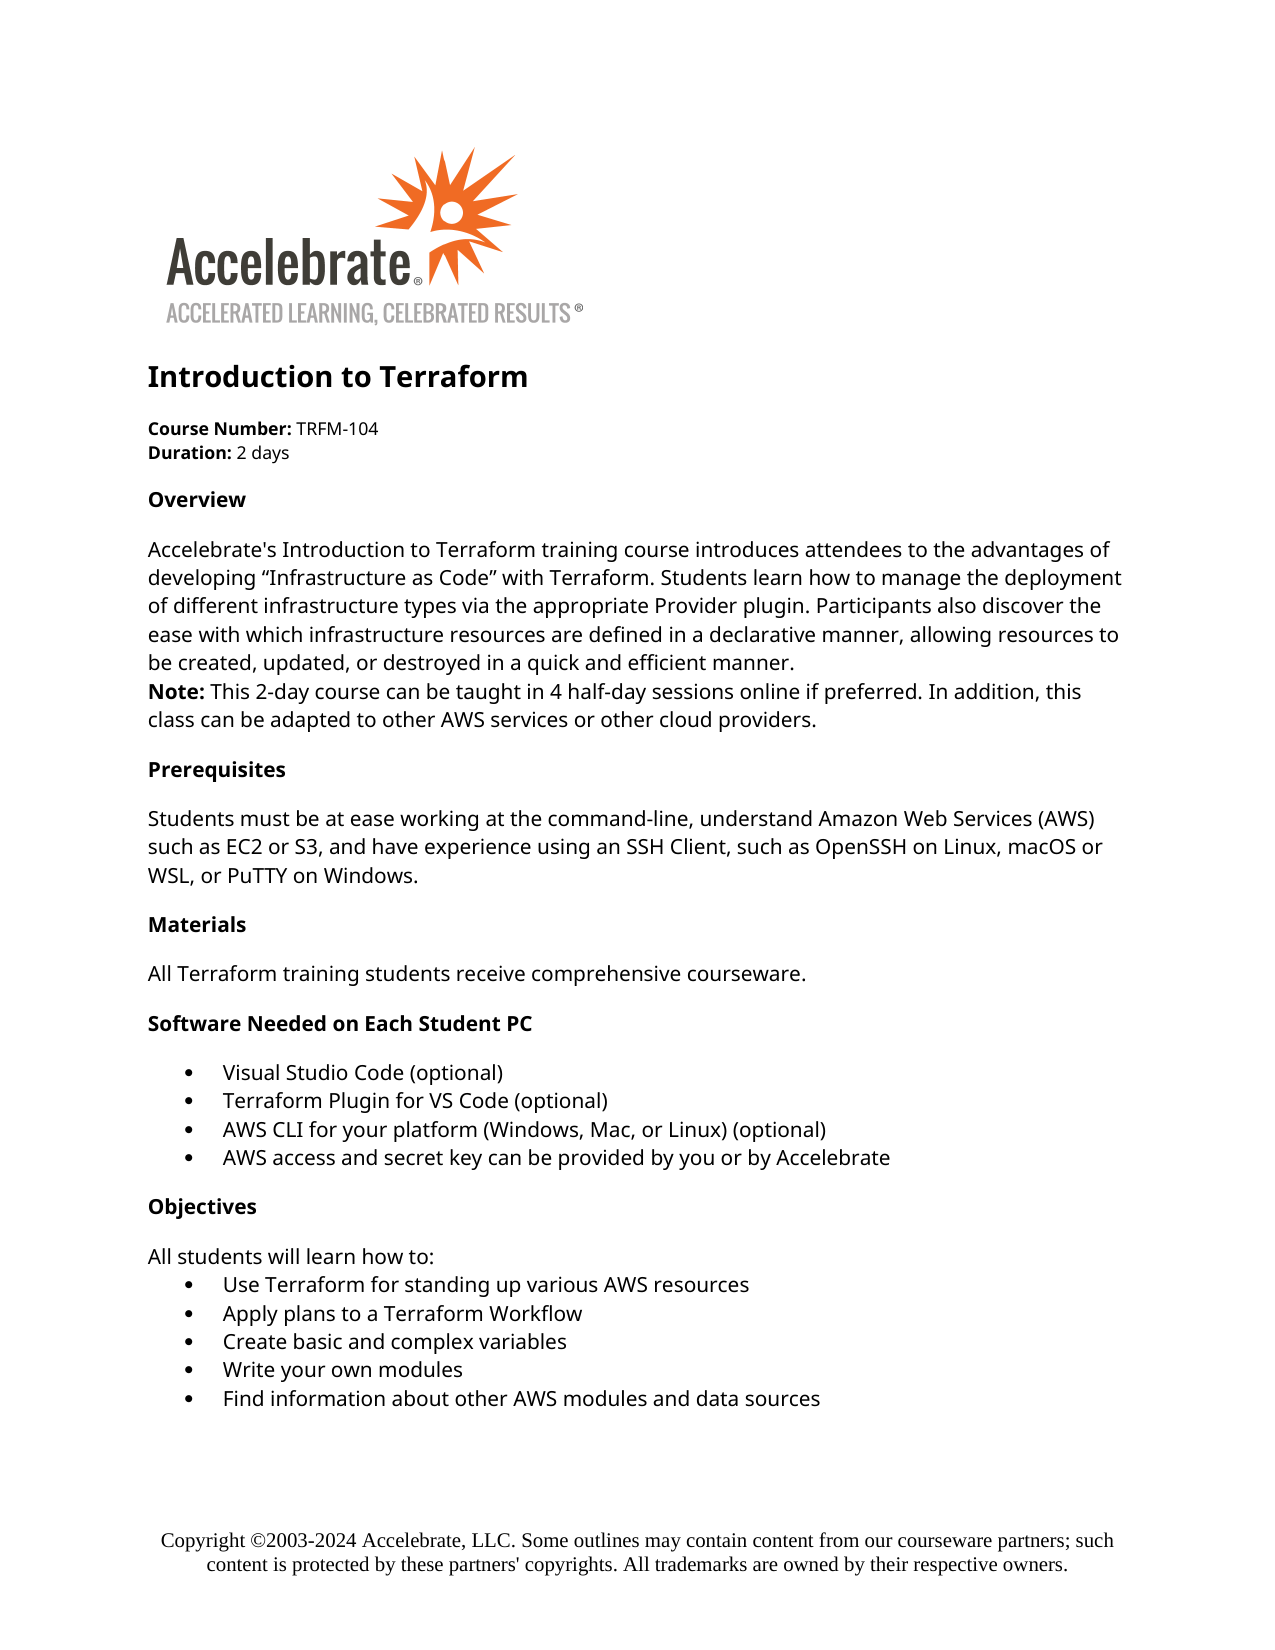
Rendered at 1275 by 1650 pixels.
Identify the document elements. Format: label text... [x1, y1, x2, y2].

text Note: This 2-day course can be taught in 4 half-day sessions online if preferred. In addition, this class can be adapted to other AWS services or other cloud providers. [148, 677, 1127, 734]
text Materials [148, 910, 1127, 938]
list AWS CLI for your platform (Windows, Mac, or Linux) (optional) [185, 1115, 1127, 1143]
text All Terraform training students receive comprehensive courseware. [148, 959, 1127, 988]
list Visual Studio Code (optional) [185, 1058, 1127, 1086]
list Use Terraform for standing up various AWS resources [185, 1270, 1127, 1299]
text Prerequisites [148, 755, 1127, 783]
text Course Number: TRFM-104 Duration: 2 days [148, 416, 1127, 465]
text Accelebrate's Introduction to Terraform training course introduces attendees to the advantages of developing “Infrastructure as Code” with Terraform. Students learn how to manage the deployment of different infrastructure types via the appropriate Provider plugin. Participants also discover the ease with which infrastructure resources are defined in a declarative manner, allowing resources to be created, updated, or destroyed in a quick and efficient manner. [148, 535, 1127, 677]
list Write your own modules [185, 1356, 1127, 1384]
list Create basic and complex variables [185, 1327, 1127, 1356]
list Apply plans to a Terraform Workflow [185, 1299, 1127, 1327]
text All students will learn how to: [148, 1242, 1127, 1270]
text Overview [148, 486, 1127, 514]
list Find information about other AWS modules and data sources [185, 1384, 1127, 1412]
list Terraform Plugin for VS Code (optional) [185, 1086, 1127, 1115]
list AWS access and secret key can be provided by you or by Accelebrate [185, 1143, 1127, 1172]
text Introduction to Terraform [148, 356, 1127, 396]
text Objectives [148, 1192, 1127, 1221]
text Students must be at ease working at the command-line, understand Amazon Web Services (AWS) such as EC2 or S3, and have experience using an SSH Client, such as OpenSSH on Linux, macOS or WSL, or PuTTY on Windows. [148, 804, 1127, 889]
picture [166, 147, 583, 327]
text Software Needed on Each Student PC [148, 1009, 1127, 1037]
